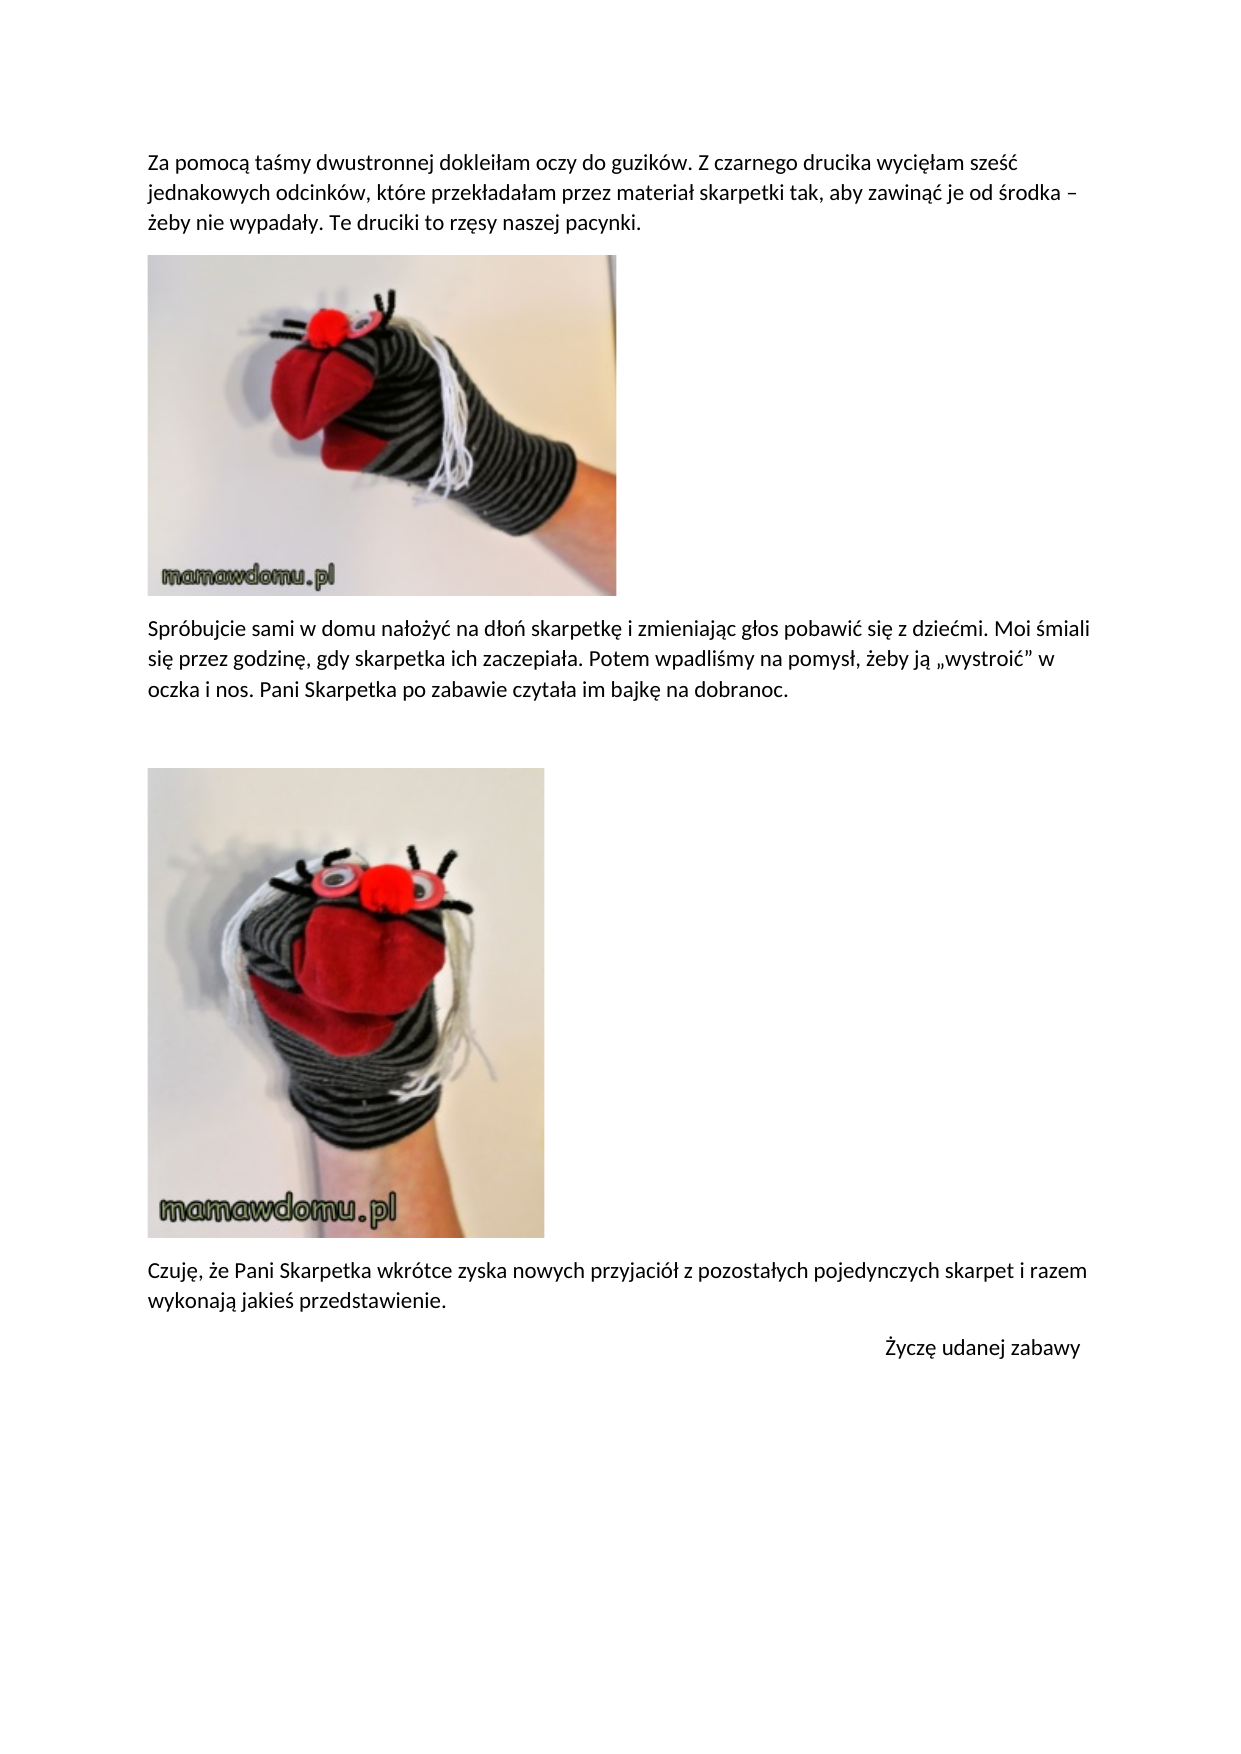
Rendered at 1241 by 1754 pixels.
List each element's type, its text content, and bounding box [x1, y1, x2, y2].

text Za pomocą taśmy dwustronnej dokleiłam oczy do guzików. Z czarnego drucika wycięłam sześć jednakowych odcinków, które przekładałam przez materiał skarpetki tak, aby zawinąć je od środka – żeby nie wypadały. Te druciki to rzęsy naszej pacynki. [148, 148, 1093, 236]
picture [147, 255, 617, 596]
text Życzę udanej zabawy [148, 1333, 1093, 1361]
picture [147, 768, 545, 1238]
text Spróbujcie sami w domu nałożyć na dłoń skarpetkę i zmieniając głos pobawić się z dziećmi. Moi śmiali się przez godzinę, gdy skarpetka ich zaczepiała. Potem wpadliśmy na pomysł, żeby ją „wystroić” w oczka i nos. Pani Skarpetka po zabawie czytała im bajkę na dobranoc. [148, 614, 1093, 703]
text Czuję, że Pani Skarpetka wkrótce zyska nowych przyjaciół z pozostałych pojedynczych skarpet i razem wykonają jakieś przedstawienie. [148, 1256, 1093, 1314]
